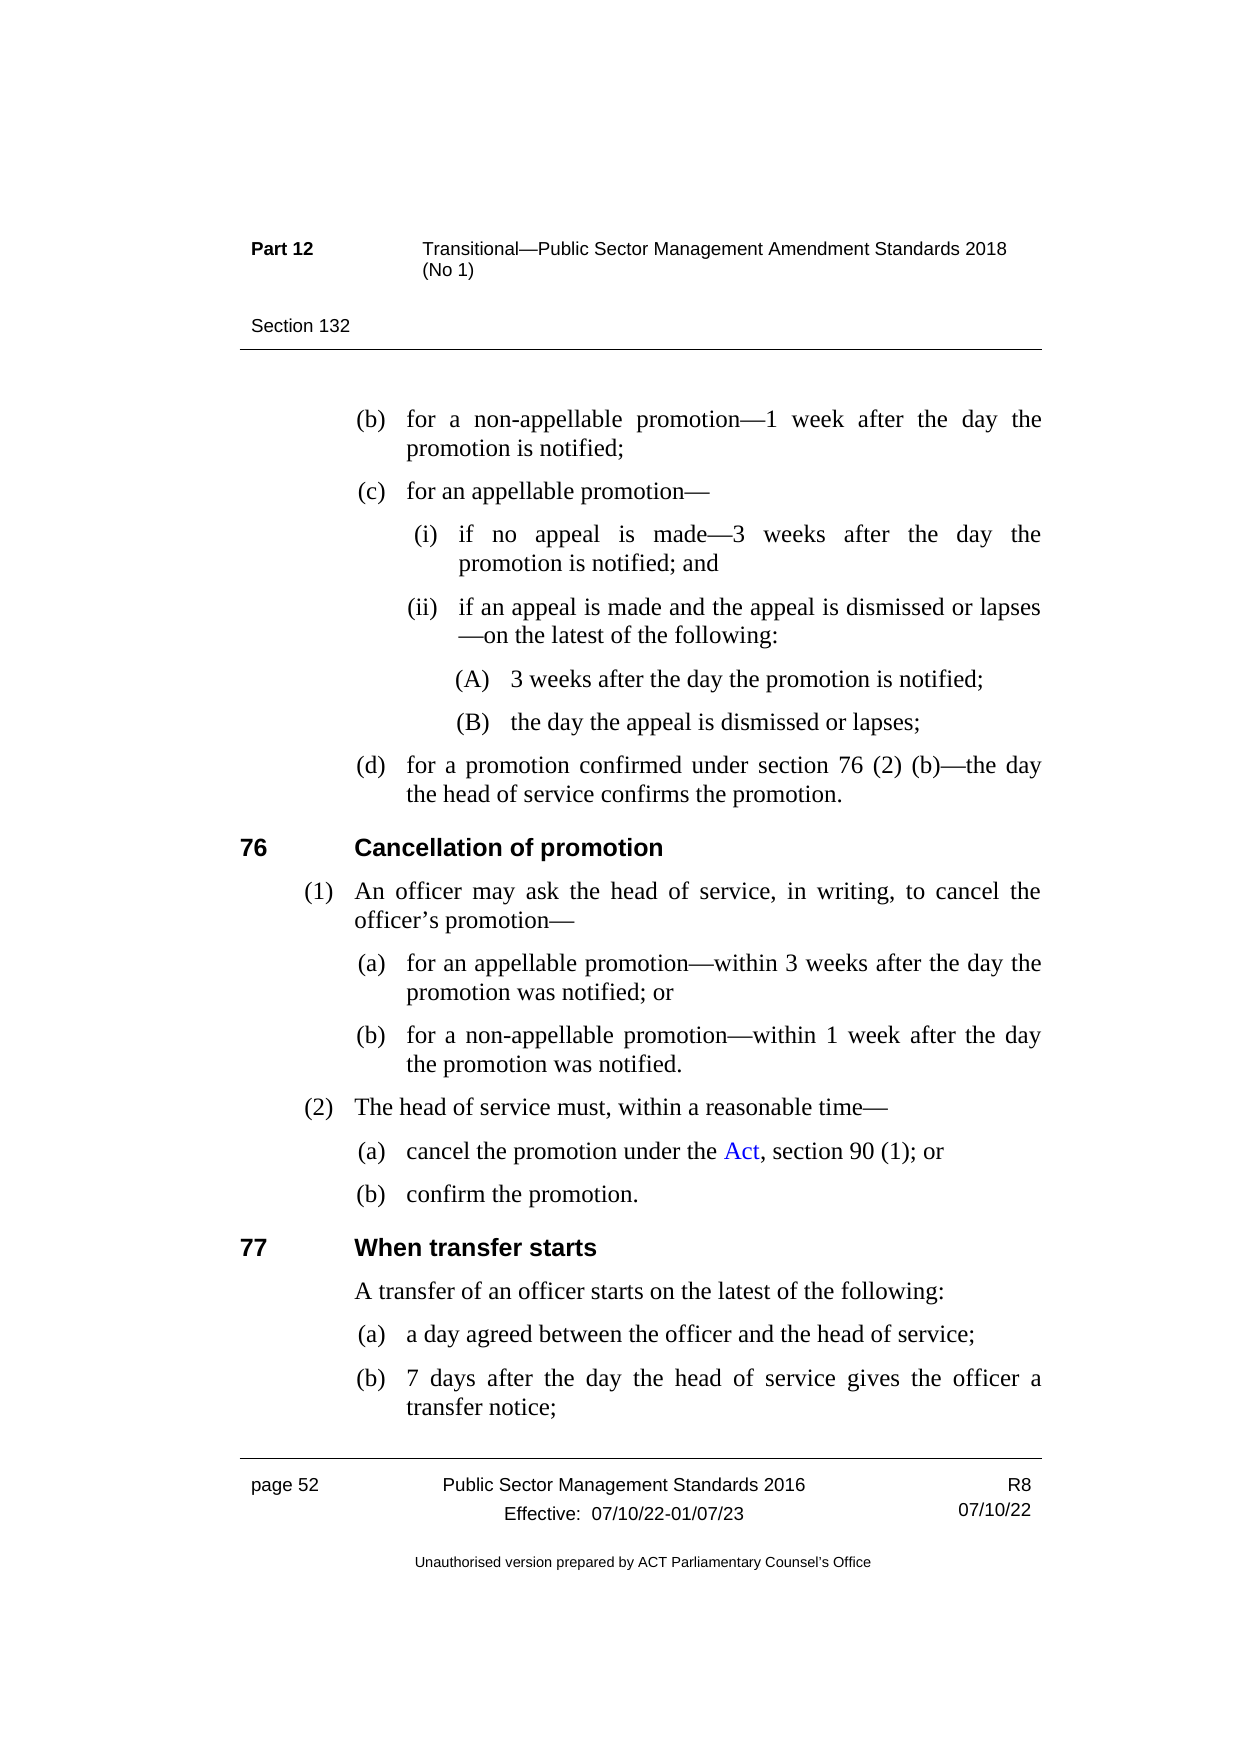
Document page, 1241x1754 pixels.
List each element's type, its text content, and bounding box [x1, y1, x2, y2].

text (c) for an appellable promotion— [239, 476, 1042, 505]
text (a) cancel the promotion under the Act, section 90 (1); or [239, 1136, 1042, 1164]
text (d) for a promotion confirmed under section 76 (2) (b)—the day the head of service confirms the promotion. [239, 750, 1042, 808]
text (b) confirm the promotion. [239, 1179, 1042, 1208]
text (1) An officer may ask the head of service, in writing, to cancel the officer’s promotion— [239, 876, 1042, 934]
text (b) 7 days after the day the head of service gives the officer a transfer notice; [239, 1363, 1042, 1420]
text 76 Cancellation of promotion [239, 833, 1042, 862]
text 77 When transfer starts [239, 1233, 1042, 1262]
text A transfer of an officer starts on the latest of the following: [354, 1276, 1042, 1305]
text (i) if no appeal is made—3 weeks after the day the promotion is notified; and [239, 519, 1042, 577]
text (b) for a non-appellable promotion—1 week after the day the promotion is notified; [239, 404, 1042, 462]
text (A) 3 weeks after the day the promotion is notified; [239, 664, 1042, 692]
text (ii) if an appeal is made and the appeal is dismissed or lapses—on the latest of the following: [239, 592, 1042, 649]
text (B) the day the appeal is dismissed or lapses; [239, 707, 1042, 736]
text (a) for an appellable promotion—within 3 weeks after the day the promotion was notified; or [239, 948, 1042, 1006]
text (a) a day agreed between the officer and the head of service; [239, 1319, 1042, 1348]
text (2) The head of service must, within a reasonable time— [239, 1092, 1042, 1121]
text (b) for a non-appellable promotion—within 1 week after the day the promotion was notified. [239, 1020, 1042, 1078]
